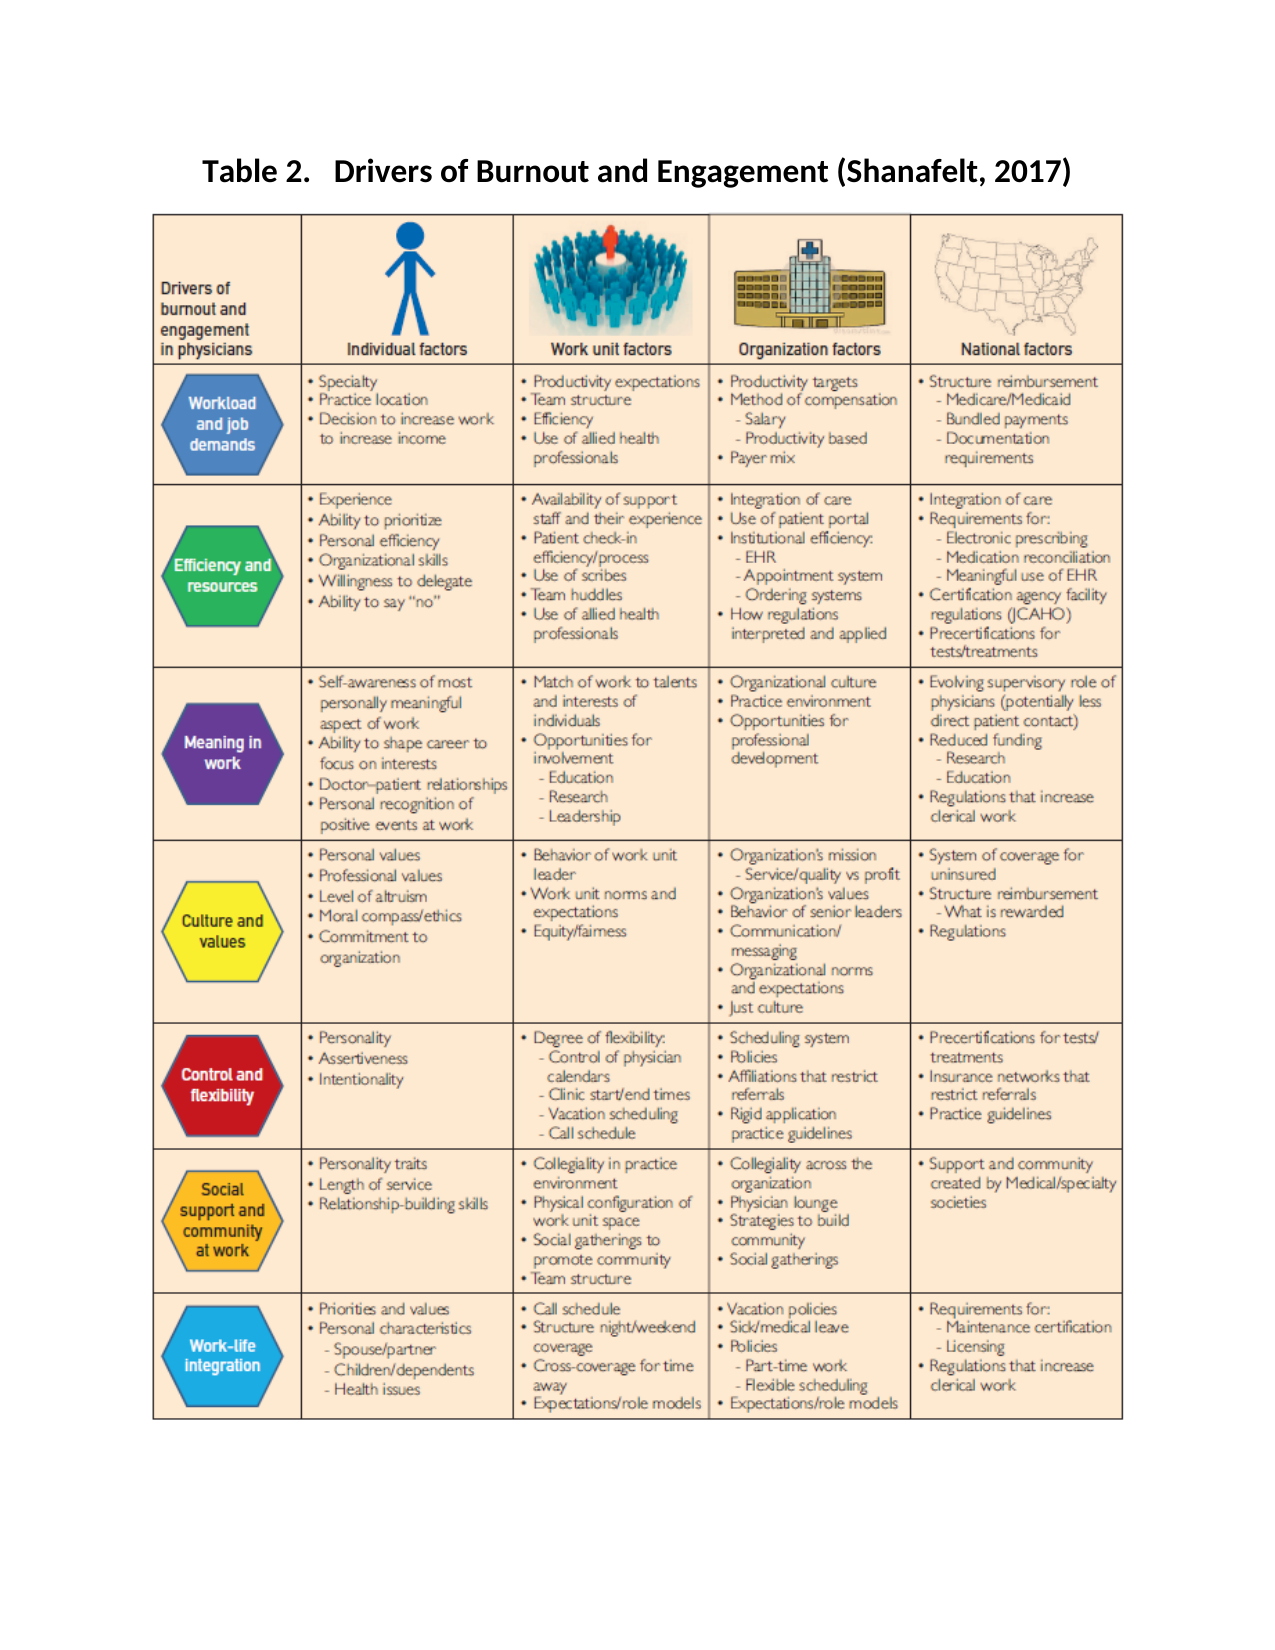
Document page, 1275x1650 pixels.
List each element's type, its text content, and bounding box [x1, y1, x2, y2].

picture [150, 210, 1125, 1424]
text Table 2. Drivers of Burnout and Engagement (Shanafelt, 2017) [150, 150, 1125, 191]
